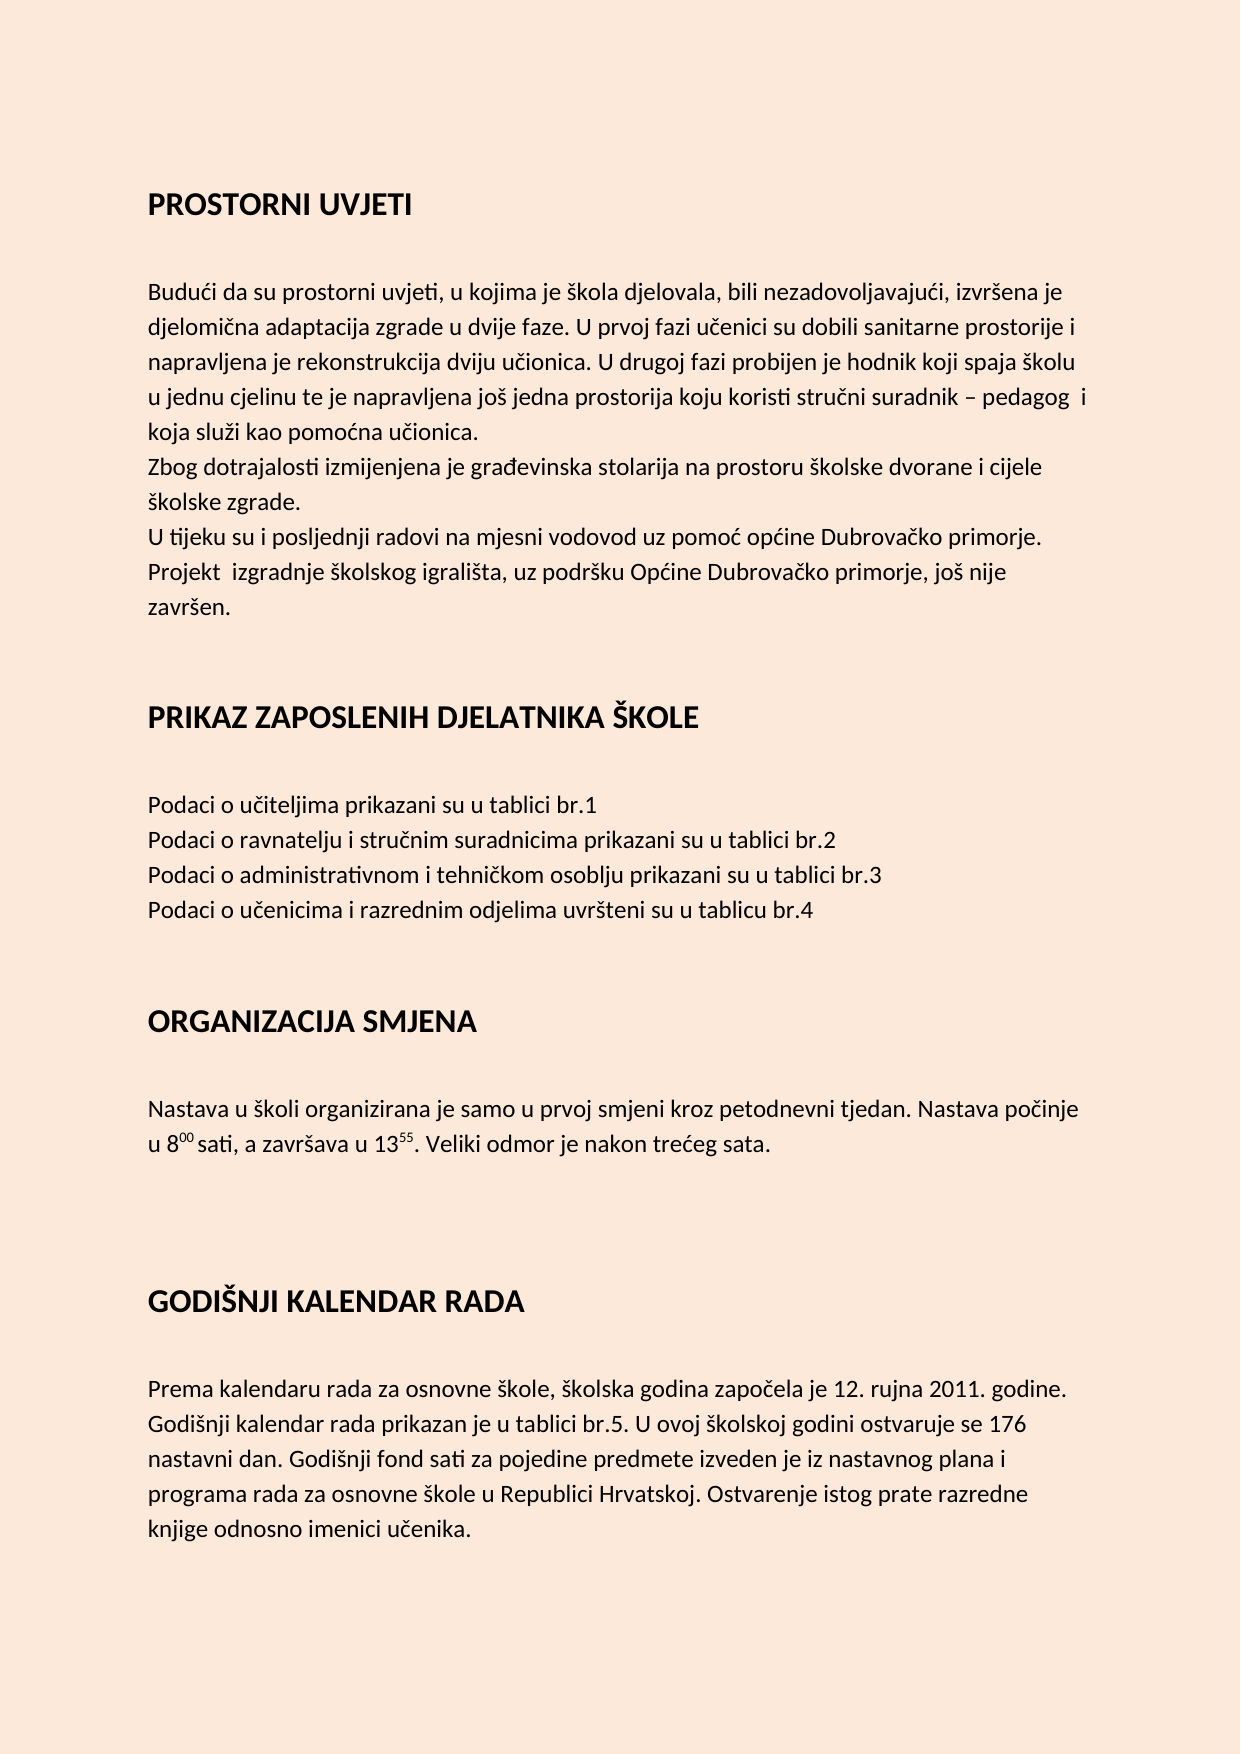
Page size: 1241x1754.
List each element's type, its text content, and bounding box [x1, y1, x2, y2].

text Podaci o ravnatelju i stručnim suradnicima prikazani su u tablici br.2 [148, 825, 1093, 855]
text PROSTORNI UVJETI [148, 183, 1093, 223]
text Zbog dotrajalosti izmijenjena je građevinska stolarija na prostoru školske dvorane i cijele školske zgrade. [148, 451, 1093, 517]
text Nastava u školi organizirana je samo u prvoj smjeni kroz petodnevni tjedan. Nastava počinje u 800 sati, a završava u 1355. Veliki odmor je nakon trećeg sata. [148, 1093, 1093, 1159]
text GODIŠNJI KALENDAR RADA [148, 1280, 1093, 1321]
text Podaci o učiteljima prikazani su u tablici br.1 [148, 790, 1093, 820]
text Godišnji kalendar rada prikazan je u tablici br.5. U ovoj školskoj godini ostvaruje se 176 nastavni dan. Godišnji fond sati za pojedine predmete izveden je iz nastavnog plana i programa rada za osnovne škole u Republici Hrvatskoj. Ostvarenje istog prate razredne knjige odnosno imenici učenika. [148, 1408, 1093, 1544]
text PRIKAZ ZAPOSLENIH DJELATNIKA ŠKOLE [148, 696, 1093, 737]
text Podaci o administrativnom i tehničkom osoblju prikazani su u tablici br.3 [148, 860, 1093, 890]
text Budući da su prostorni uvjeti, u kojima je škola djelovala, bili nezadovoljavajući, izvršena je djelomična adaptacija zgrade u dvije faze. U prvoj fazi učenici su dobili sanitarne prostorije i napravljena je rekonstrukcija dviju učionica. U drugoj fazi probijen je hodnik koji spaja školu u jednu cjelinu te je napravljena još jedna prostorija koju koristi stručni suradnik – pedagog i koja služi kao pomoćna učionica. [148, 276, 1093, 447]
text Prema kalendaru rada za osnovne škole, školska godina započela je 12. rujna 2011. godine. [148, 1373, 1093, 1404]
text ORGANIZACIJA SMJENA [148, 1000, 1093, 1040]
text U tijeku su i posljednji radovi na mjesni vodovod uz pomoć općine Dubrovačko primorje. [148, 521, 1093, 552]
text Podaci o učenicima i razrednim odjelima uvršteni su u tablicu br.4 [148, 895, 1093, 925]
text Projekt izgradnje školskog igrališta, uz podršku Općine Dubrovačko primorje, još nije završen. [148, 556, 1093, 622]
